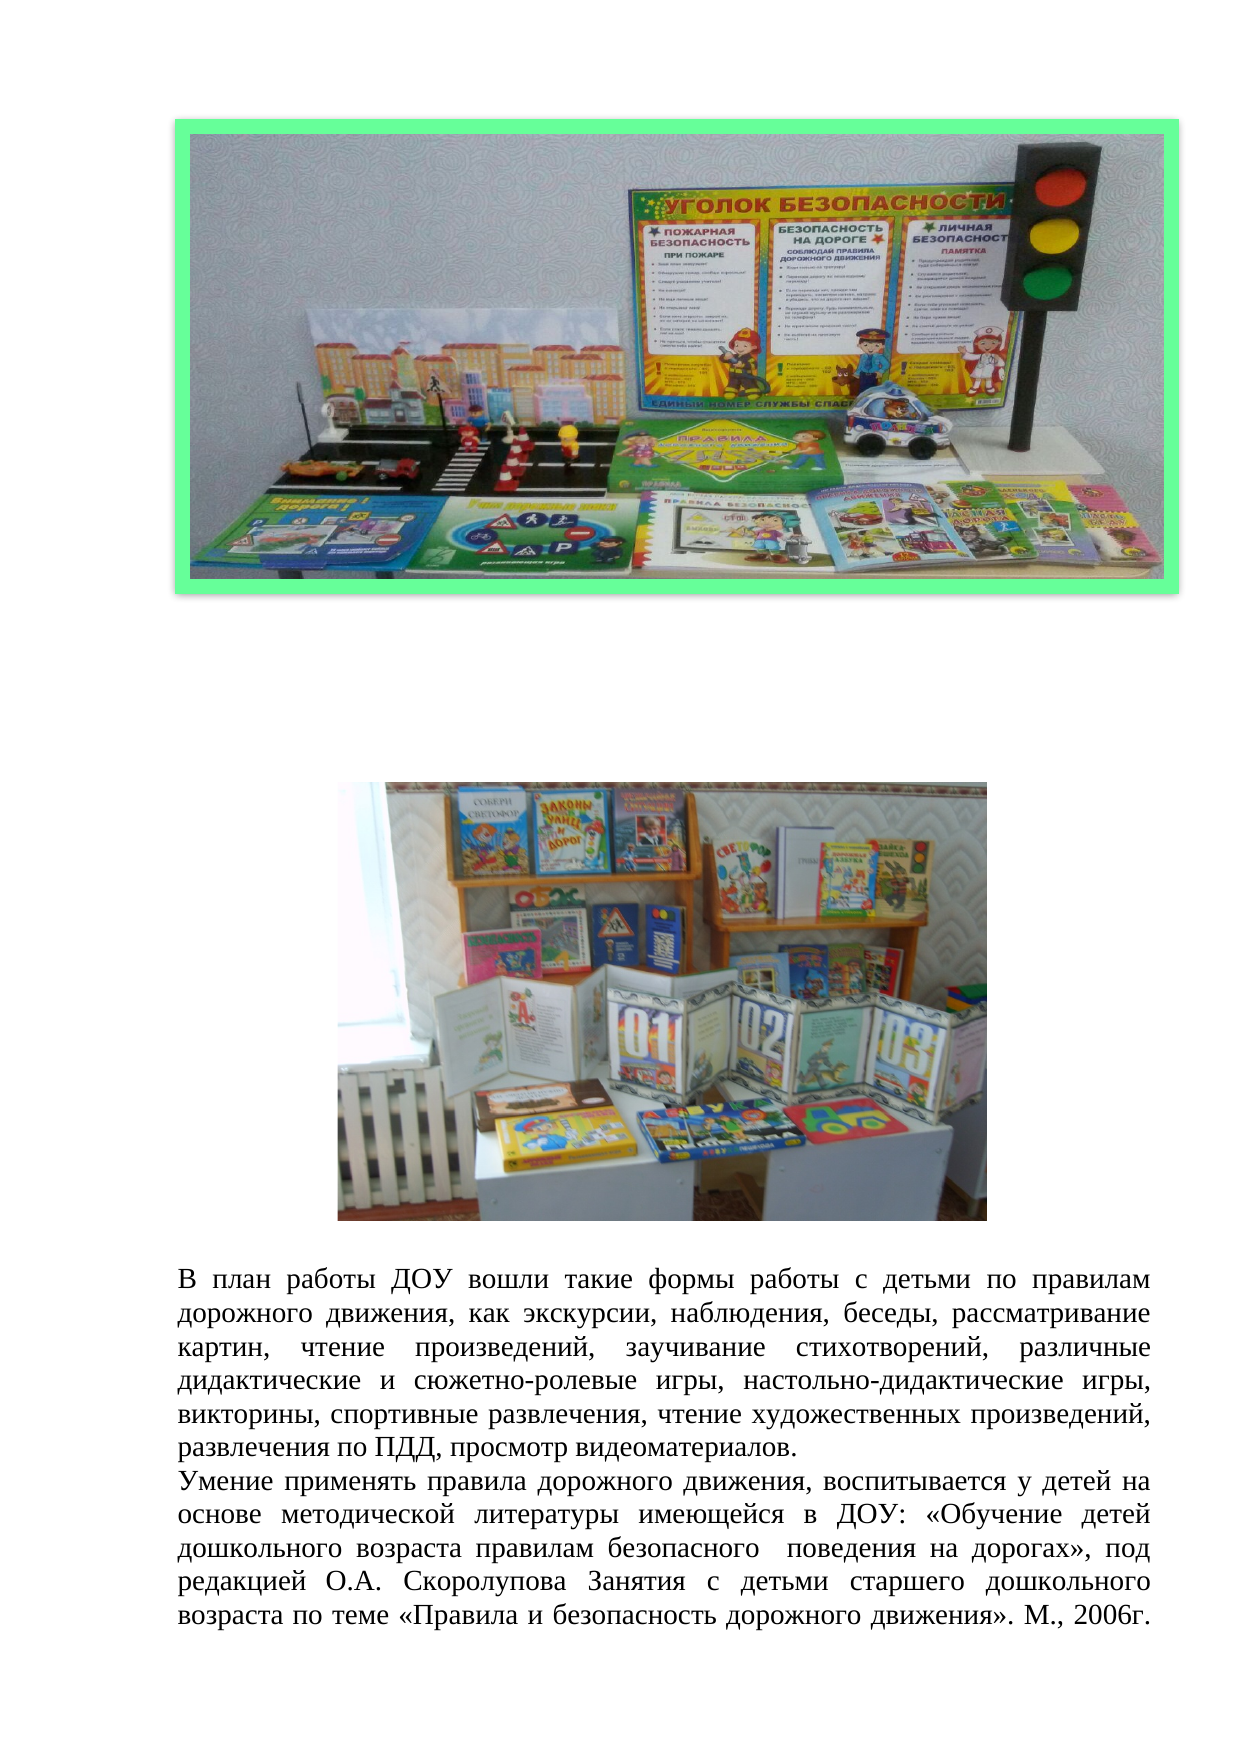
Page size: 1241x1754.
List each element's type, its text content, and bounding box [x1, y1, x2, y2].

picture [337, 782, 987, 1221]
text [177, 1463, 1152, 1631]
text В план работы ДОУ вошли такие формы работы с детьми по правилам дорожного движения, как экскурсии, наблюдения, беседы, рассматривание картин, чтение произведений, заучивание стихотворений, различные дидактические и сюжетно-ролевые игры, настольно-дидактические игры, викторины, спортивные развлечения, чтение художественных произведений, развлечения по ПДД, просмотр видеоматериалов. [177, 1262, 1152, 1463]
picture [190, 134, 1164, 579]
